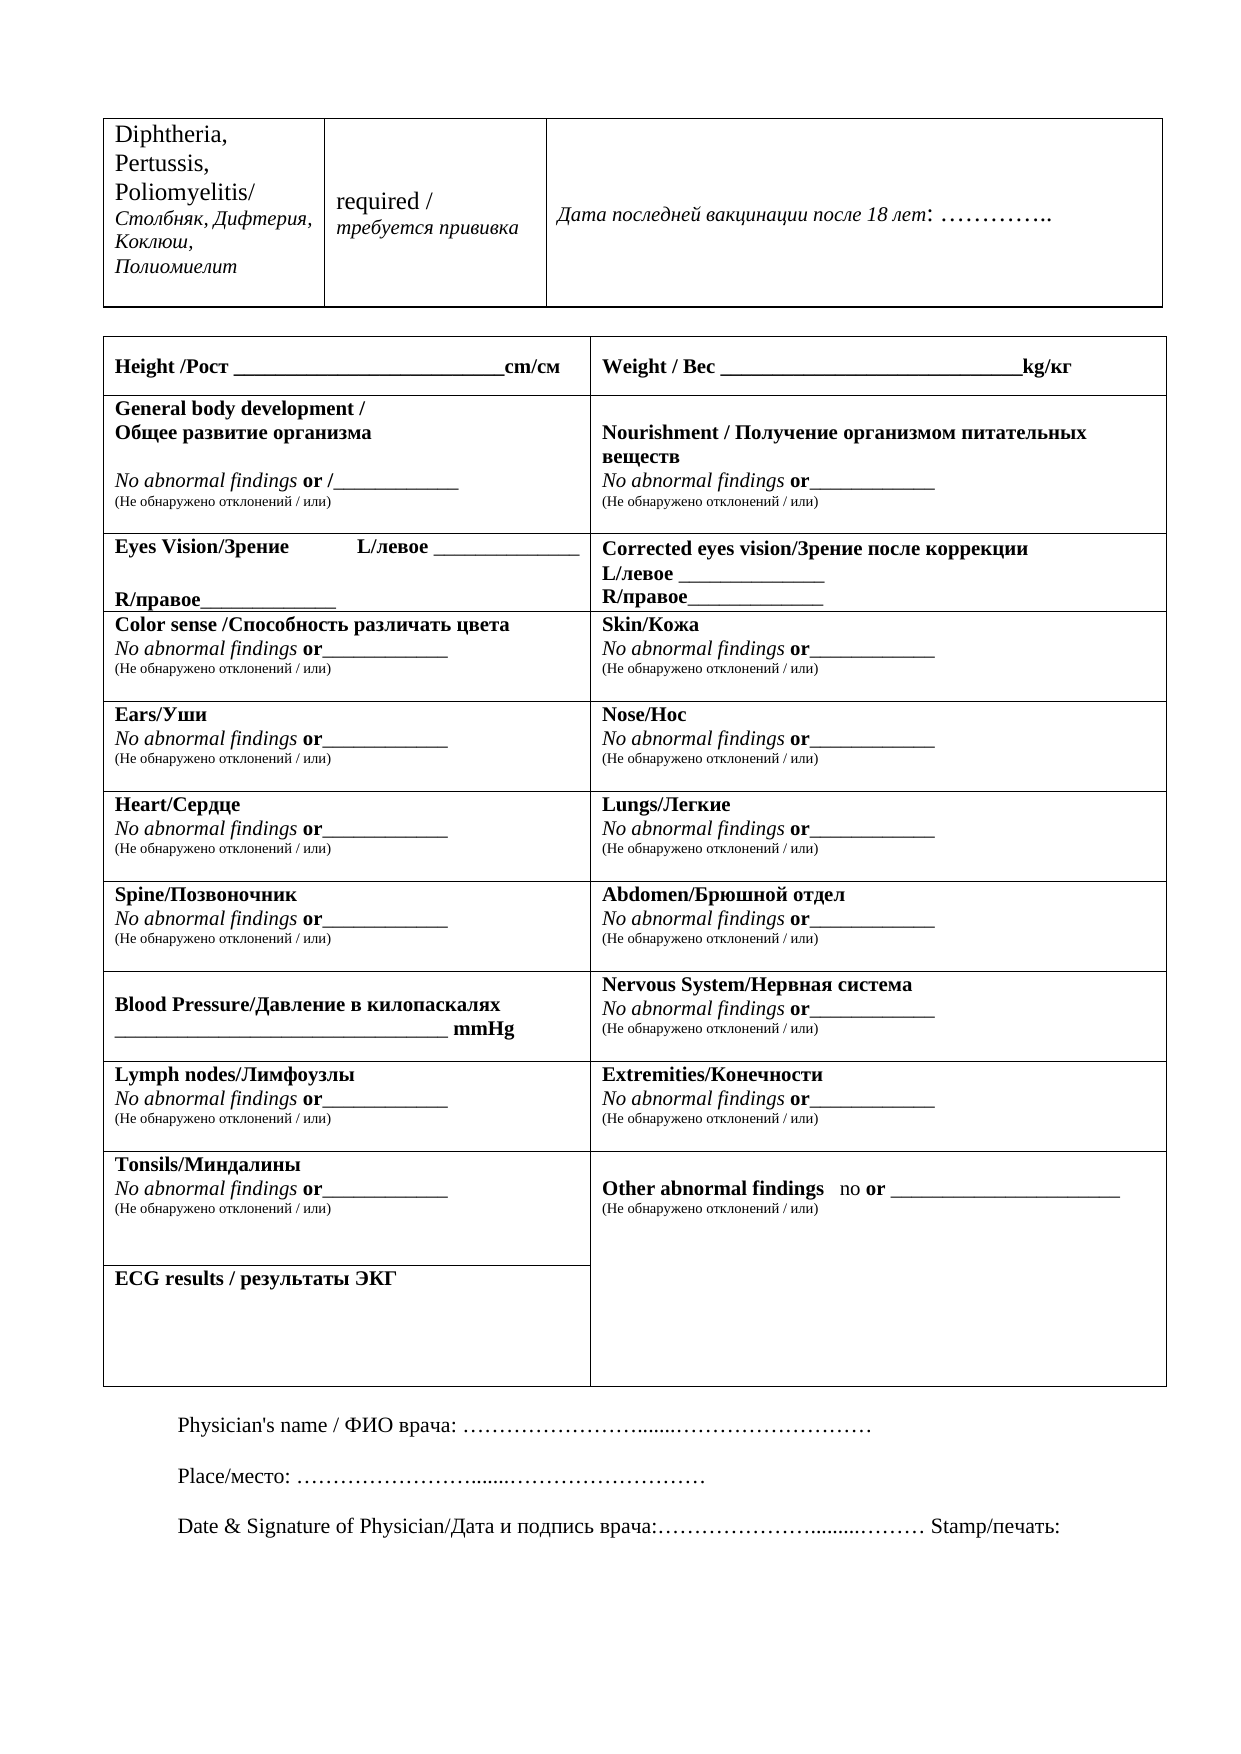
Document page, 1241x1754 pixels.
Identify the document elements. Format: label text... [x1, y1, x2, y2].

table_header Height /Рост __________________________cm/см [104, 337, 590, 395]
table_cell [325, 119, 546, 306]
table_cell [547, 119, 1162, 306]
text Date & Signature of Physician/Дата и подпись врача:………………….........……… Stamp/печать: [177, 1513, 1152, 1538]
table_cell Lungs/Легкие No abnormal findings or____________ (Не обнаружено отклонений / или) [591, 792, 1166, 881]
table_cell Nervous System/Нервная система No abnormal findings or____________ (Не обнаружено отклонений / или) [591, 972, 1166, 1061]
table_cell General body development / Общее развитие организма No abnormal findings or /____________ (Не обнаружено отклонений / или) [104, 396, 590, 533]
table_cell Skin/Кожа No abnormal findings or____________ (Не обнаружено отклонений / или) [591, 612, 1166, 701]
table_cell Heart/Сердце No abnormal findings or____________ (Не обнаружено отклонений / или) [104, 792, 590, 881]
table_cell Other abnormal findings no or ______________________ (Не обнаружено отклонений / или) [591, 1152, 1166, 1386]
table_cell Ears/Уши No abnormal findings or____________ (Не обнаружено отклонений / или) [104, 702, 590, 791]
table_cell Tonsils/Миндалины No abnormal findings or____________ (Не обнаружено отклонений / или) [104, 1152, 590, 1264]
table_cell Nourishment / Получение организмом питательных веществ No abnormal findings or____________ (Не обнаружено отклонений / или) [591, 396, 1166, 533]
table_cell Eyes Vision/Зрение L/левое ______________ R/правое_____________ [104, 534, 590, 611]
table_cell Abdomen/Брюшной отдел No abnormal findings or____________ (Не обнаружено отклонений / или) [591, 882, 1166, 971]
table_cell Color sense /Способность различать цвета No abnormal findings or____________ (Не обнаружено отклонений / или) [104, 612, 590, 701]
table_cell Corrected eyes vision/Зрение после коррекции L/левое ______________ R/правое_____________ [591, 534, 1166, 611]
table_cell Nose/Нос No abnormal findings or____________ (Не обнаружено отклонений / или) [591, 702, 1166, 791]
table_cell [104, 119, 324, 306]
text Physician's name / ФИО врача: …………………….......……………………… [177, 1412, 1152, 1437]
table_cell Lymph nodes/Лимфоузлы No abnormal findings or____________ (Не обнаружено отклонений / или) [104, 1062, 590, 1151]
table_cell Extremities/Конечности No abnormal findings or____________ (Не обнаружено отклонений / или) [591, 1062, 1166, 1151]
text Place/место: …………………….......……………………… [177, 1463, 1152, 1488]
table_cell ECG results / результаты ЭКГ [104, 1266, 590, 1386]
table_cell Blood Pressure/Давление в килопаскалях ________________________________ mmHg [104, 972, 590, 1061]
table_cell Spine/Позвоночник No abnormal findings or____________ (Не обнаружено отклонений / или) [104, 882, 590, 971]
table_header Weight / Вес _____________________________kg/кг [591, 337, 1166, 395]
